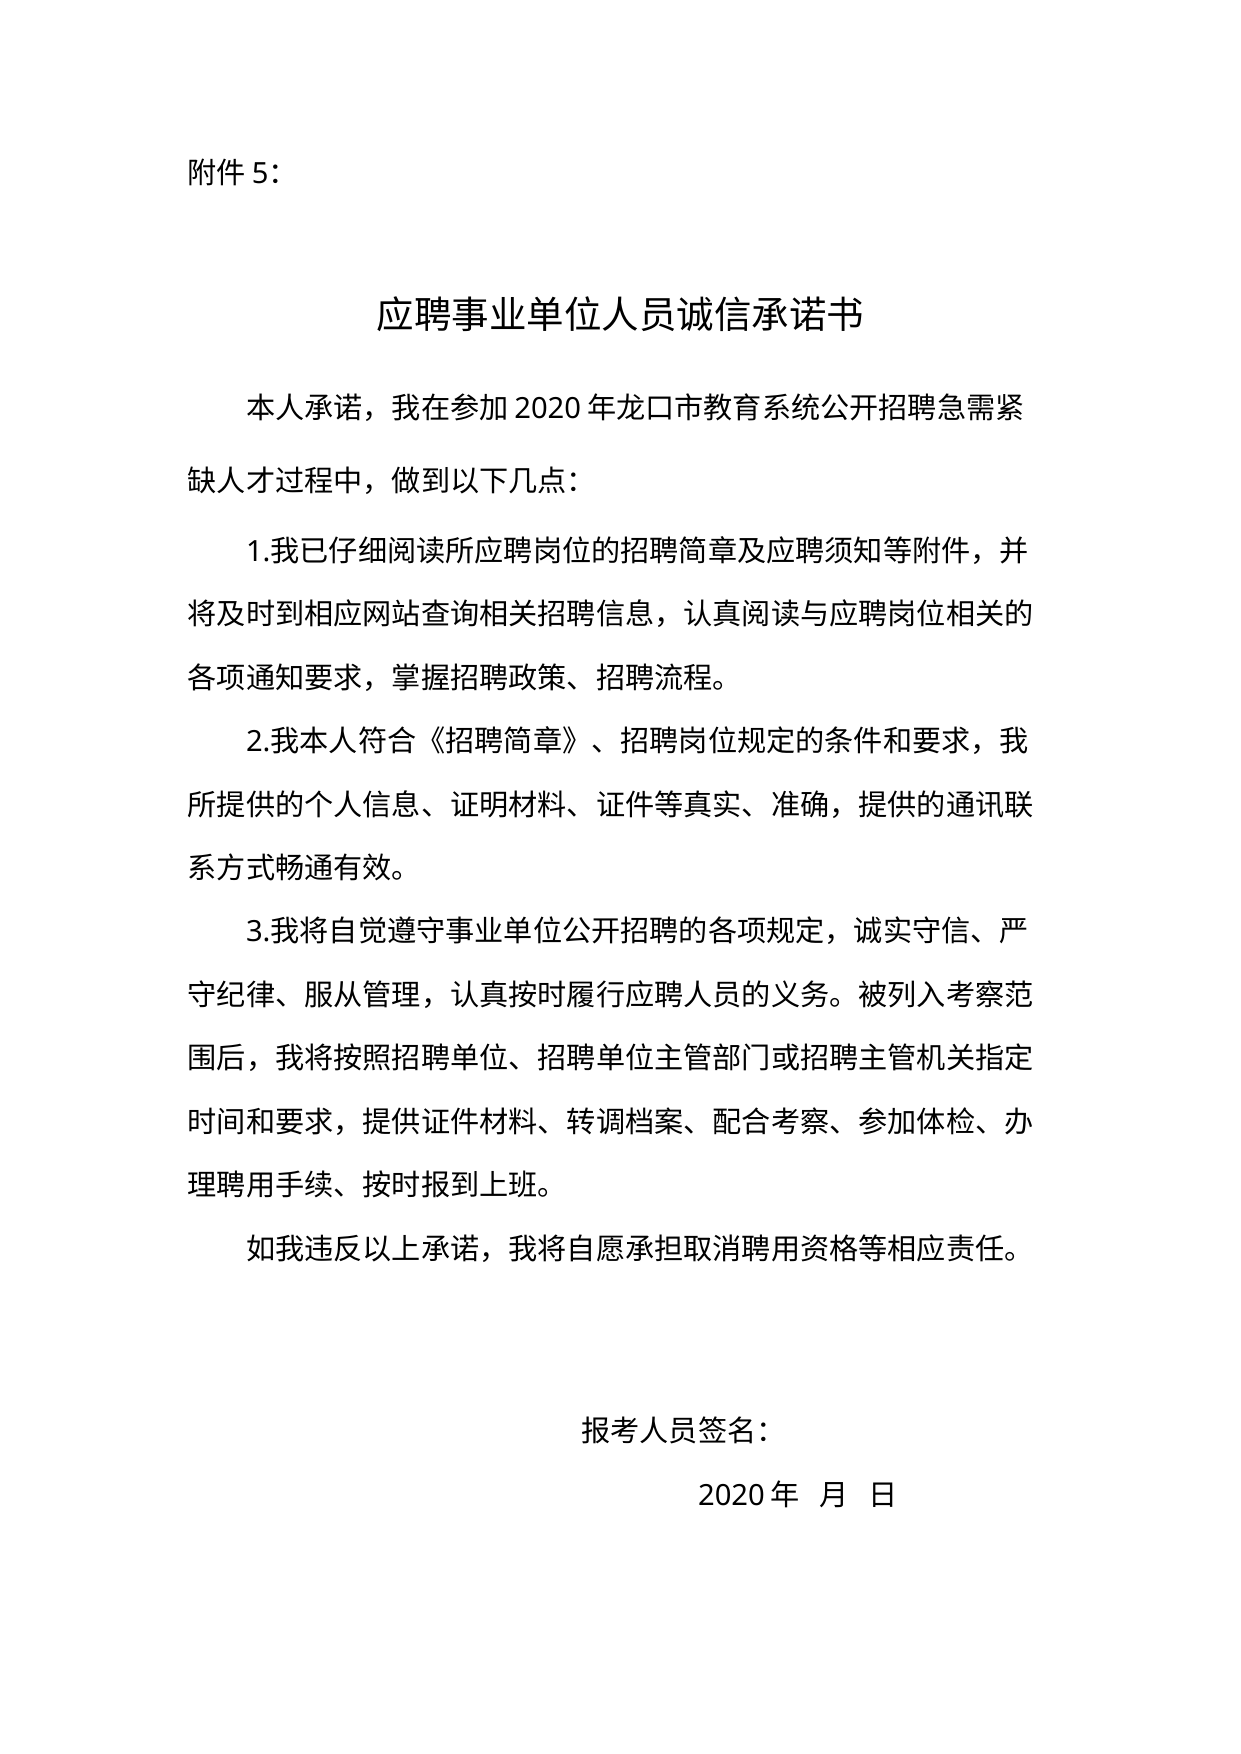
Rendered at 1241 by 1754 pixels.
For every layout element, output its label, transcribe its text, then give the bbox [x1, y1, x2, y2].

text 1.我已仔细阅读所应聘岗位的招聘简章及应聘须知等附件，并将及时到相应网站查询相关招聘信息，认真阅读与应聘岗位相关的各项通知要求，掌握招聘政策、招聘流程。 [187, 527, 1053, 696]
text 2.我本人符合《招聘简章》、招聘岗位规定的条件和要求，我所提供的个人信息、证明材料、证件等真实、准确，提供的通讯联系方式畅通有效。 [187, 718, 1053, 887]
text 3.我将自觉遵守事业单位公开招聘的各项规定，诚实守信、严守纪律、服从管理，认真按时履行应聘人员的义务。被列入考察范围后，我将按照招聘单位、招聘单位主管部门或招聘主管机关指定时间和要求，提供证件材料、转调档案、配合考察、参加体检、办理聘用手续、按时报到上班。 [187, 908, 1053, 1204]
text 应聘事业单位人员诚信承诺书 [187, 285, 1053, 340]
text 报考人员签名： [187, 1408, 1053, 1450]
text 如我违反以上承诺，我将自愿承担取消聘用资格等相应责任。 [187, 1225, 1053, 1268]
text 附件5： [187, 150, 1053, 192]
text 本人承诺，我在参加2020年龙口市教育系统公开招聘急需紧缺人才过程中，做到以下几点： [187, 361, 1053, 506]
text 2020年 月 日 [187, 1471, 1053, 1513]
